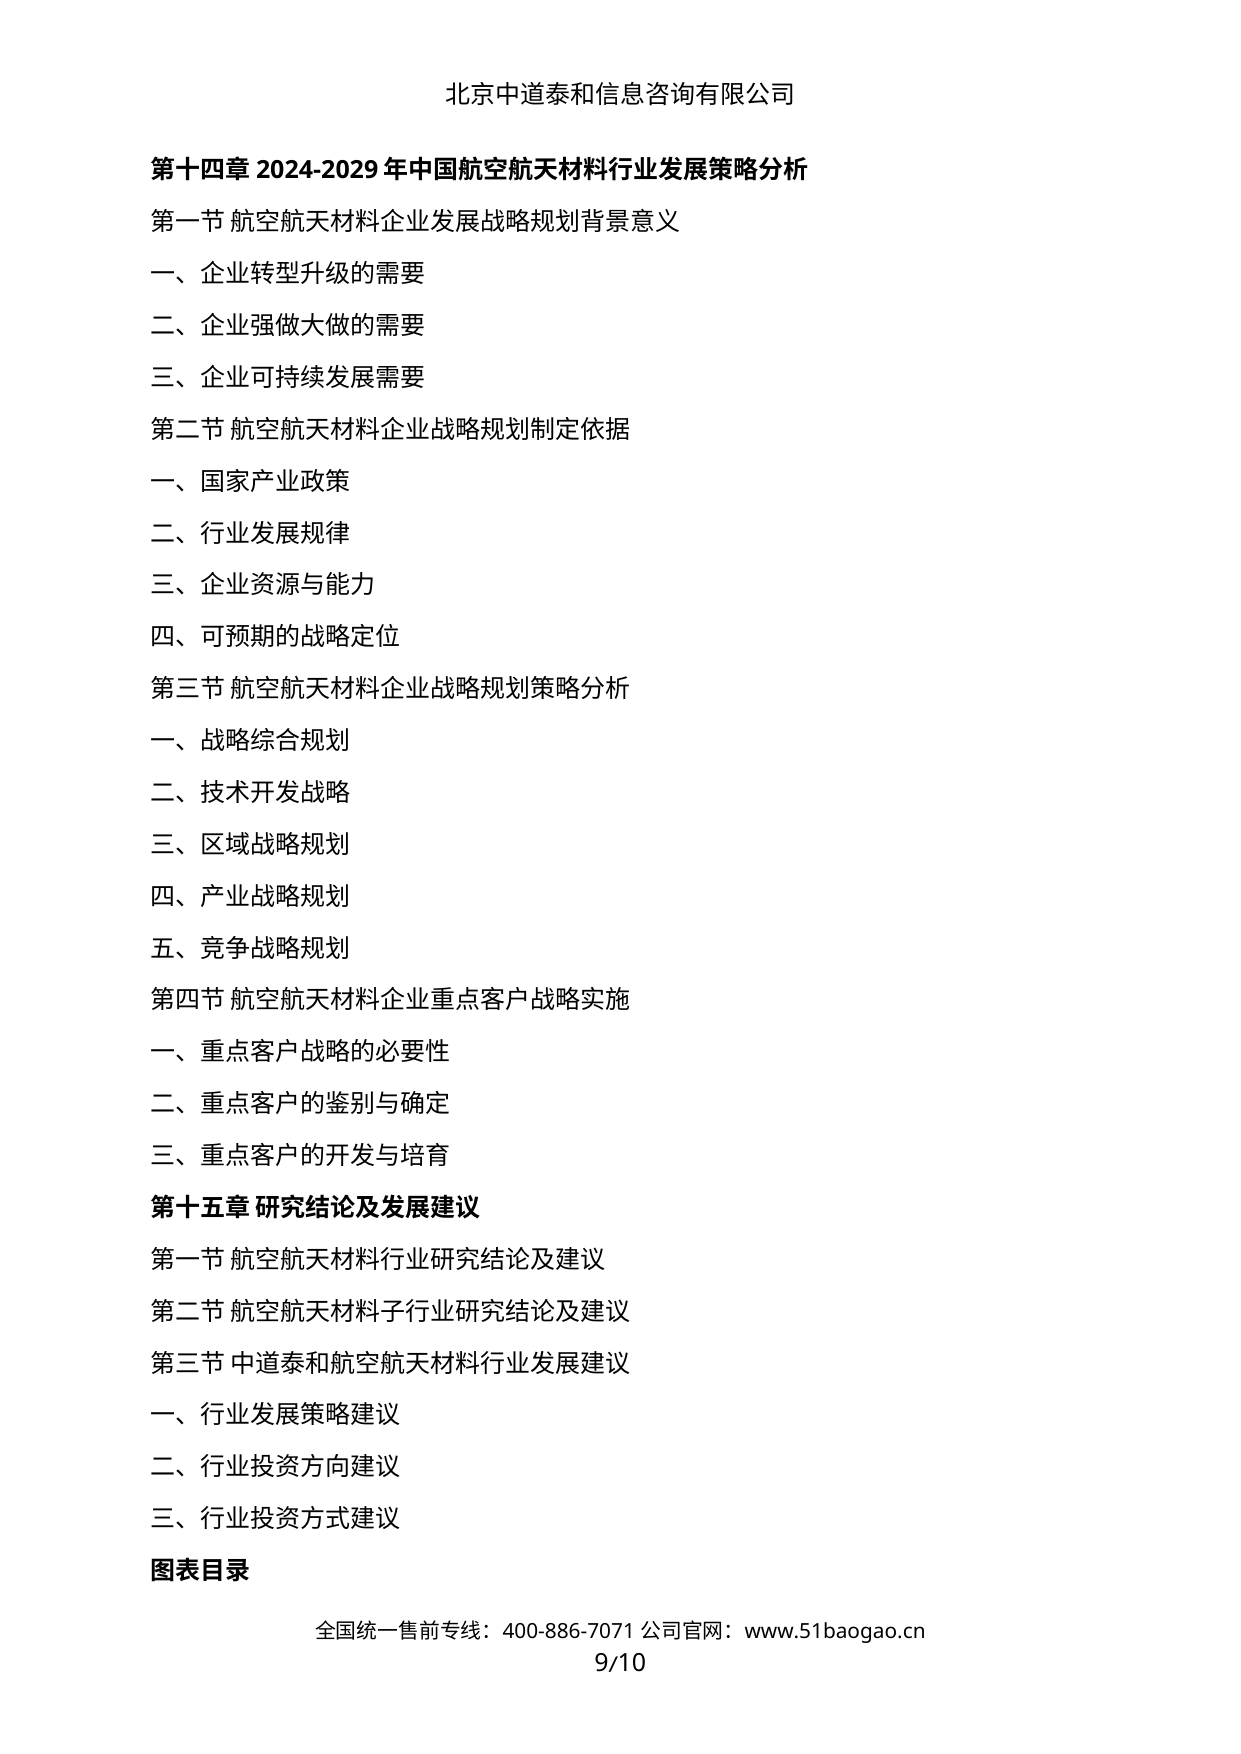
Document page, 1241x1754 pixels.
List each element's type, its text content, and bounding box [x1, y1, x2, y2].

text 第一节 航空航天材料企业发展战略规划背景意义 [150, 202, 1090, 238]
text 四、产业战略规划 [150, 876, 1090, 912]
text 第三节 中道泰和航空航天材料行业发展建议 [150, 1343, 1090, 1379]
text 第二节 航空航天材料子行业研究结论及建议 [150, 1291, 1090, 1327]
text 二、技术开发战略 [150, 772, 1090, 809]
text 三、行业投资方式建议 [150, 1499, 1090, 1535]
text 图表目录 [150, 1551, 1090, 1587]
text 三、区域战略规划 [150, 824, 1090, 861]
text 三、企业资源与能力 [150, 565, 1090, 601]
text 二、行业发展规律 [150, 513, 1090, 549]
text 二、行业投资方向建议 [150, 1447, 1090, 1483]
text 第十五章 研究结论及发展建议 [150, 1187, 1090, 1224]
text 三、企业可持续发展需要 [150, 357, 1090, 394]
text 第十四章 2024-2029年中国航空航天材料行业发展策略分析 [150, 150, 1090, 186]
text 一、重点客户战略的必要性 [150, 1032, 1090, 1068]
text 第三节 航空航天材料企业战略规划策略分析 [150, 669, 1090, 705]
text 四、可预期的战略定位 [150, 617, 1090, 653]
text 一、战略综合规划 [150, 721, 1090, 757]
text 一、行业发展策略建议 [150, 1395, 1090, 1431]
text 一、企业转型升级的需要 [150, 254, 1090, 290]
text 二、重点客户的鉴别与确定 [150, 1084, 1090, 1120]
text 二、企业强做大做的需要 [150, 306, 1090, 342]
text 五、竞争战略规划 [150, 928, 1090, 964]
text 第二节 航空航天材料企业战略规划制定依据 [150, 409, 1090, 446]
text 第四节 航空航天材料企业重点客户战略实施 [150, 980, 1090, 1016]
text 一、国家产业政策 [150, 461, 1090, 497]
text 第一节 航空航天材料行业研究结论及建议 [150, 1239, 1090, 1276]
text 三、重点客户的开发与培育 [150, 1136, 1090, 1172]
